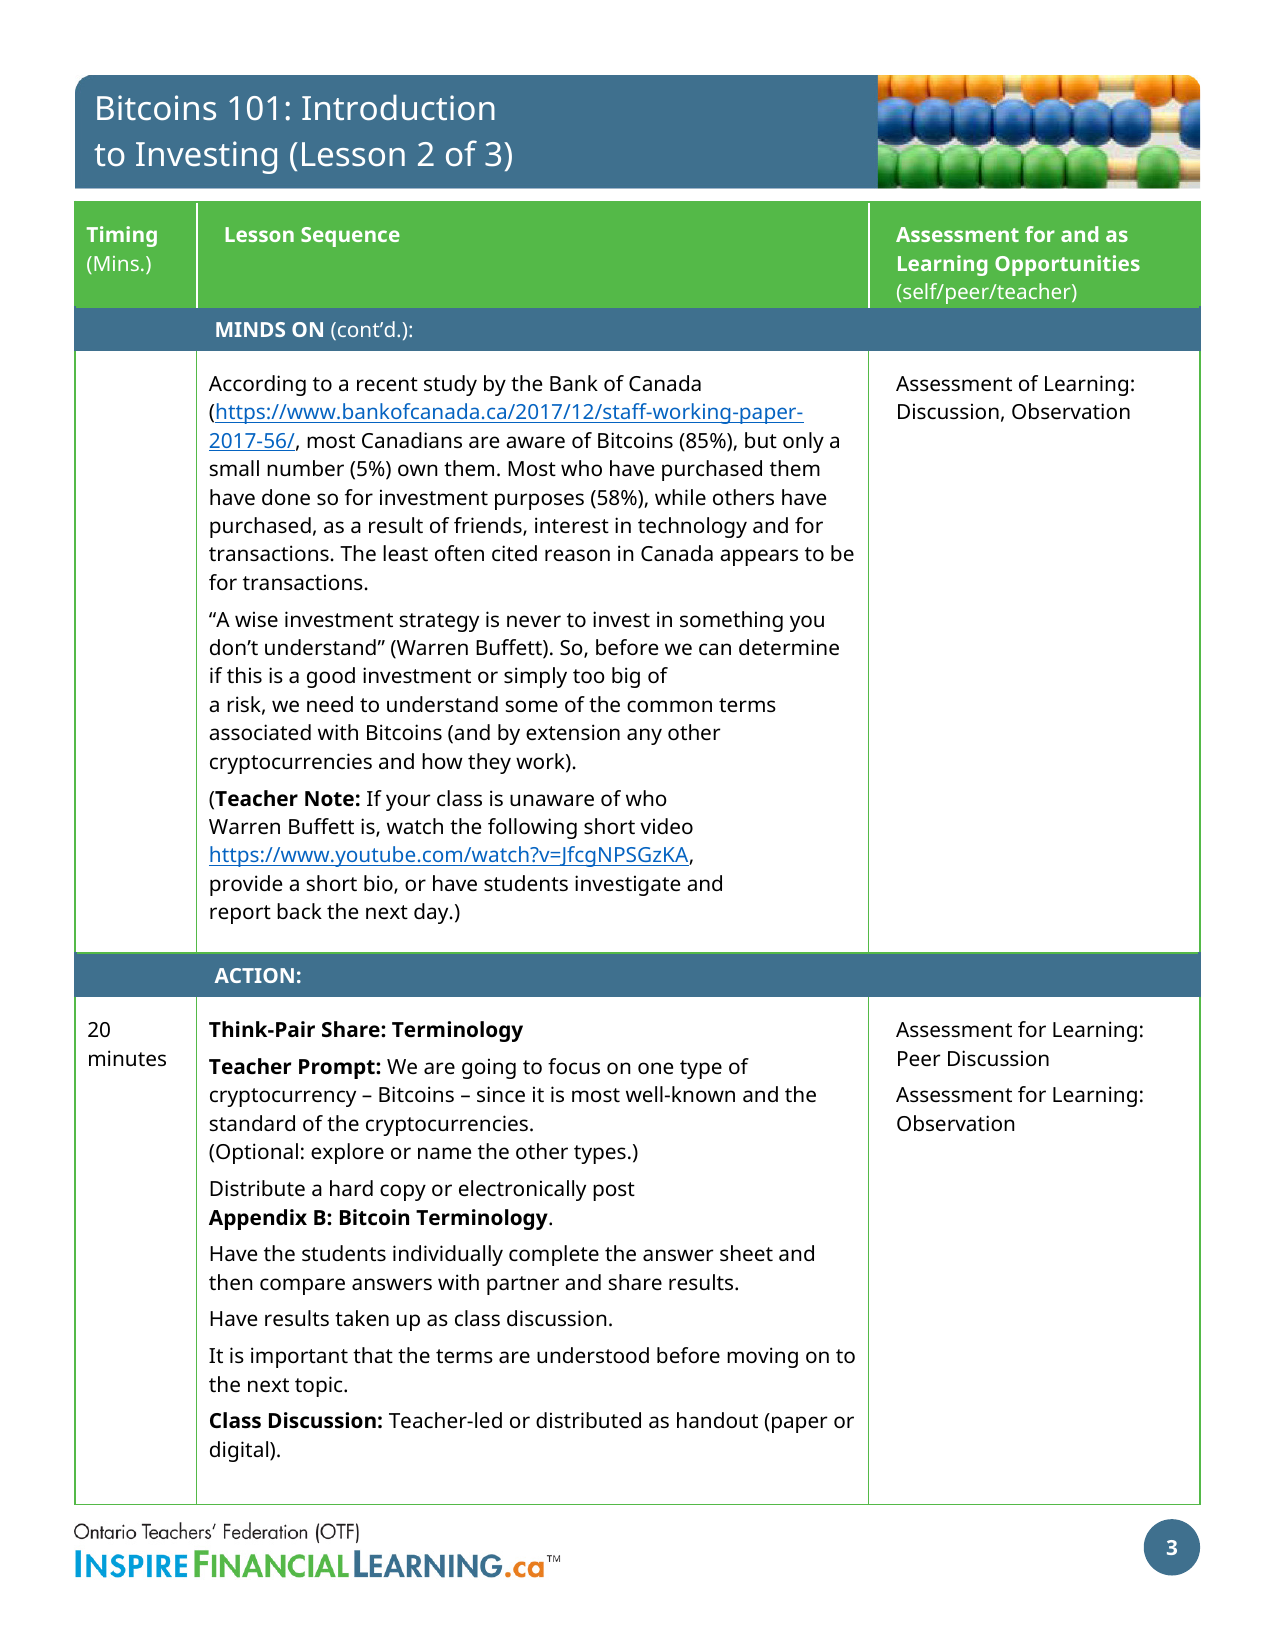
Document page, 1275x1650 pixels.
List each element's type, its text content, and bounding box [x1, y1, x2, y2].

table_cell Assessment of Learning: Discussion, Observation [869, 351, 1199, 952]
table_cell According to a recent study by the Bank of Canada (https://www.bankofcanada.ca/2017/12/staff-working-paper-2017-56/, most Canadians are aware of Bitcoins (85%), but only a small number (5%) own them. Most who have purchased them have done so for investment purposes (58%), while others have purchased, as a result of friends, interest in technology and for transactions. The least often cited reason in Canada appears to be for transactions. “A wise investment strategy is never to invest in something you don’t understand” (Warren Buffett). So, before we can determine if this is a good investment or simply too big of a risk, we need to understand some of the common terms associated with Bitcoins (and by extension any other cryptocurrencies and how they work). (Teacher Note: If your class is unaware of who Warren Buffett is, watch the following short video https://www.youtube.com/watch?v=JfcgNPSGzKA, provide a short bio, or have students investigate and report back the next day.) [197, 351, 868, 952]
table_cell ACTION: [76, 952, 1199, 997]
table_cell Assessment for Learning: Peer Discussion Assessment for Learning: Observation [869, 997, 1199, 1504]
picture [73, 1521, 561, 1586]
table_cell [76, 351, 196, 952]
table_header Assessment for and as Learning Opportunities (self/peer/teacher) [870, 203, 1199, 306]
table_header Timing (Mins.) [76, 203, 196, 306]
table_header Lesson Sequence [198, 203, 868, 306]
table_cell 20 minutes [76, 997, 196, 1504]
picture [75, 75, 1200, 189]
table_cell MINDS ON (cont’d.): [76, 308, 1199, 351]
